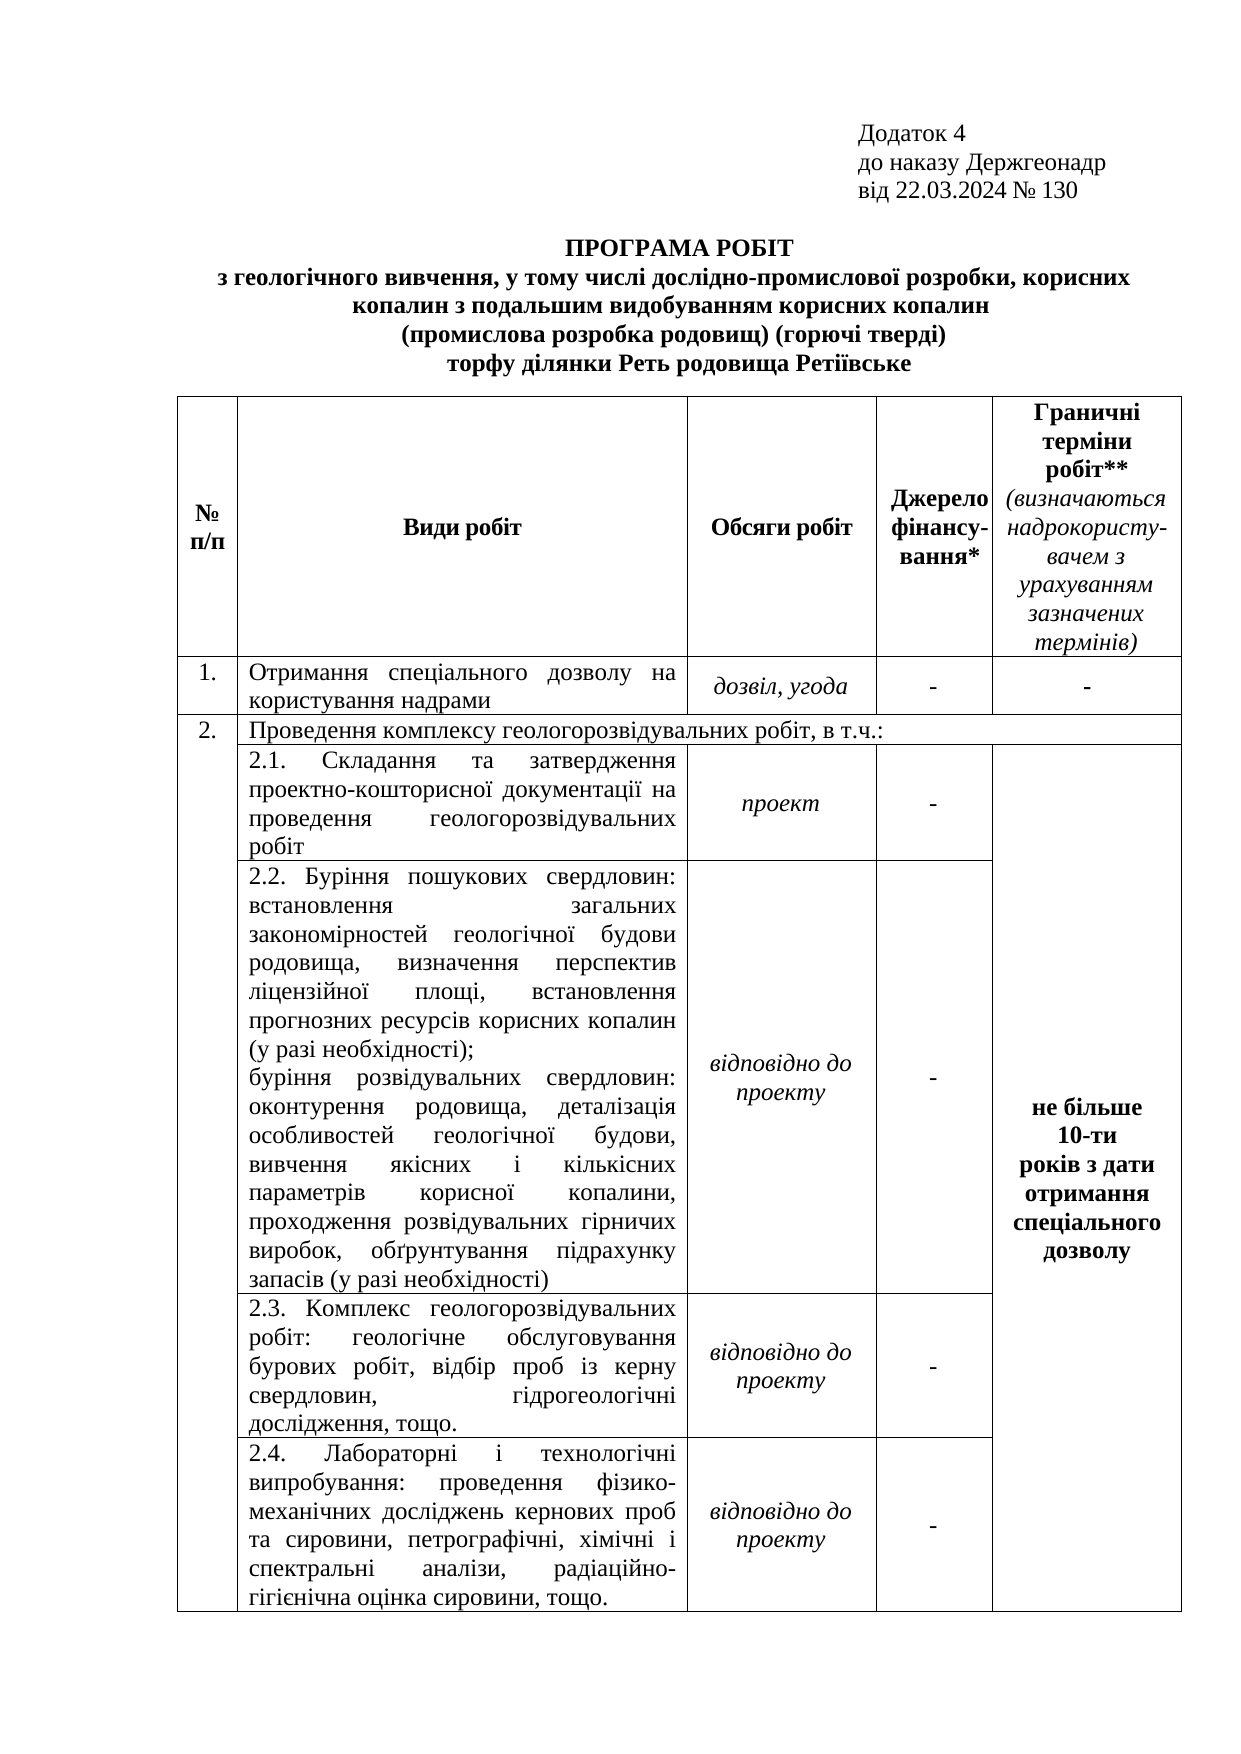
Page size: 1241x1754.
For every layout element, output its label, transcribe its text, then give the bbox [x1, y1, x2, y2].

table_cell дозвіл, угода [688, 657, 876, 714]
table_cell - [877, 861, 992, 1292]
table_cell - [993, 657, 1181, 714]
table_cell відповідно до проекту [688, 861, 876, 1292]
text торфу ділянки Реть родовища Ретіївське [177, 348, 1181, 377]
table_header Обсяги робіт [688, 397, 876, 656]
table_cell відповідно до проекту [688, 1294, 876, 1437]
table_header Види робіт [238, 397, 687, 656]
table_cell 2.1. Складання та затвердження проектно-кошторисної документації на проведення геологорозвідувальних робіт [238, 745, 687, 860]
table_header № п/п [178, 397, 237, 656]
table_cell 2.3. Комплекс геологорозвідувальних робіт: геологічне обслуговування бурових робіт, відбір проб із керну свердловин, гідрогеологічні дослідження, тощо. [238, 1294, 687, 1437]
table_cell 2. [178, 715, 237, 1611]
text з геологічного вивчення, у тому числі дослідно-промислової розробки, корисних копалин з подальшим видобуванням корисних копалин (промислова розробка родовищ) (горючі тверді) [177, 262, 1171, 348]
table_cell відповідно до проекту [688, 1438, 876, 1611]
table_header Додаток 4 до наказу Держгеонадр від 22.03.2024 № 130 [847, 118, 1181, 233]
table_cell - [877, 1438, 992, 1611]
table_cell Отримання спеціального дозволу на користування надрами [238, 657, 687, 714]
table_cell проект [688, 745, 876, 860]
text ПРОГРАМА РОБІТ [177, 233, 1181, 262]
table_cell - [877, 1294, 992, 1437]
table_header Джерело фінансу-вання* [877, 397, 992, 656]
table_cell 2.2. Буріння пошукових свердловин: встановлення загальних закономірностей геологічної будови родовища, визначення перспектив ліцензійної площі, встановлення прогнозних ресурсів корисних копалин (у разі необхідності); буріння розвідувальних свердловин: оконтурення родовища, деталізація особливостей геологічної будови, вивчення якісних і кількісних параметрів корисної копалини, проходження розвідувальних гірничих виробок, обґрунтування підрахунку запасів (у разі необхідності) [238, 861, 687, 1292]
table_cell 1. [178, 657, 237, 714]
table_cell 2.4. Лабораторні і технологічні випробування: проведення фізико-механічних досліджень кернових проб та сировини, петрографічні, хімічні і спектральні аналізи, радіаційно-гігієнічна оцінка сировини, тощо. [238, 1438, 687, 1611]
table_cell - [877, 657, 992, 714]
table_header Граничні терміни робіт** (визначаються надрокористу-вачем з урахуванням зазначених термінів) [993, 397, 1181, 656]
table_cell Проведення комплексу геологорозвідувальних робіт, в т.ч.: [238, 715, 1181, 744]
table_cell не більше 10-ти років з дати отримання спеціального дозволу [993, 745, 1181, 1611]
table_cell - [877, 745, 992, 860]
